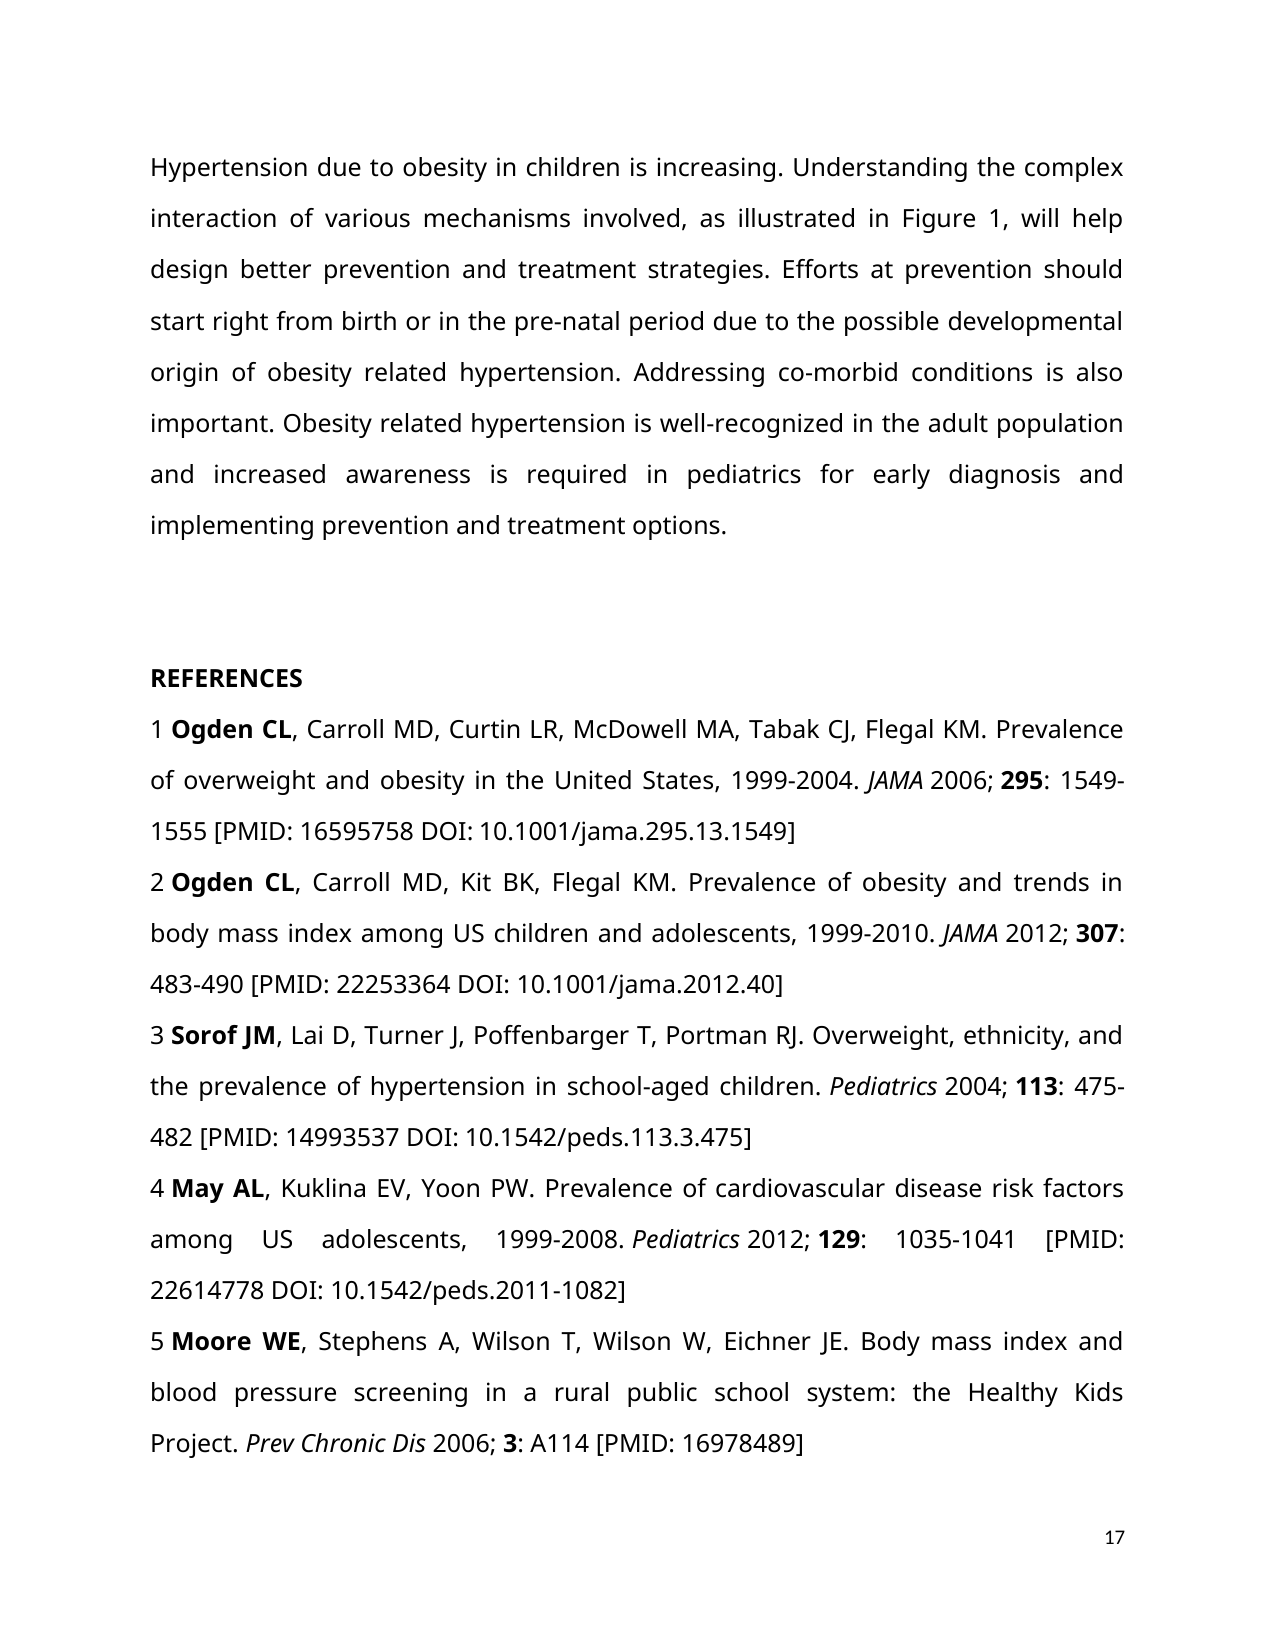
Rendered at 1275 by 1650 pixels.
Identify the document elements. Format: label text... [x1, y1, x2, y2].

text 5 Moore WE, Stephens A, Wilson T, Wilson W, Eichner JE. Body mass index and blood pressure screening in a rural public school system: the Healthy Kids Project. Prev Chronic Dis 2006; 3: A114 [PMID: 16978489] [150, 1324, 1125, 1460]
text 2 Ogden CL, Carroll MD, Kit BK, Flegal KM. Prevalence of obesity and trends in body mass index among US children and adolescents, 1999-2010. JAMA 2012; 307: 483-490 [PMID: 22253364 DOI: 10.1001/jama.2012.40] [150, 864, 1125, 1001]
text 1 Ogden CL, Carroll MD, Curtin LR, McDowell MA, Tabak CJ, Flegal KM. Prevalence of overweight and obesity in the United States, 1999-2004. JAMA 2006; 295: 1549-1555 [PMID: 16595758 DOI: 10.1001/jama.295.13.1549] [150, 711, 1125, 848]
text 4 May AL, Kuklina EV, Yoon PW. Prevalence of cardiovascular disease risk factors among US adolescents, 1999-2008. Pediatrics 2012; 129: 1035-1041 [PMID: 22614778 DOI: 10.1542/peds.2011-1082] [150, 1171, 1125, 1307]
text 3 Sorof JM, Lai D, Turner J, Poffenbarger T, Portman RJ. Overweight, ethnicity, and the prevalence of hypertension in school-aged children. Pediatrics 2004; 113: 475-482 [PMID: 14993537 DOI: 10.1542/peds.113.3.475] [150, 1018, 1125, 1154]
list REFERENCES [150, 660, 1125, 694]
text Hypertension due to obesity in children is increasing. Understanding the complex interaction of various mechanisms involved, as illustrated in Figure 1, will help design better prevention and treatment strategies. Efforts at prevention should start right from birth or in the pre-natal period due to the possible developmental origin of obesity related hypertension. Addressing co-morbid conditions is also important. Obesity related hypertension is well-recognized in the adult population and increased awareness is required in pediatrics for early diagnosis and implementing prevention and treatment options. [150, 150, 1125, 541]
